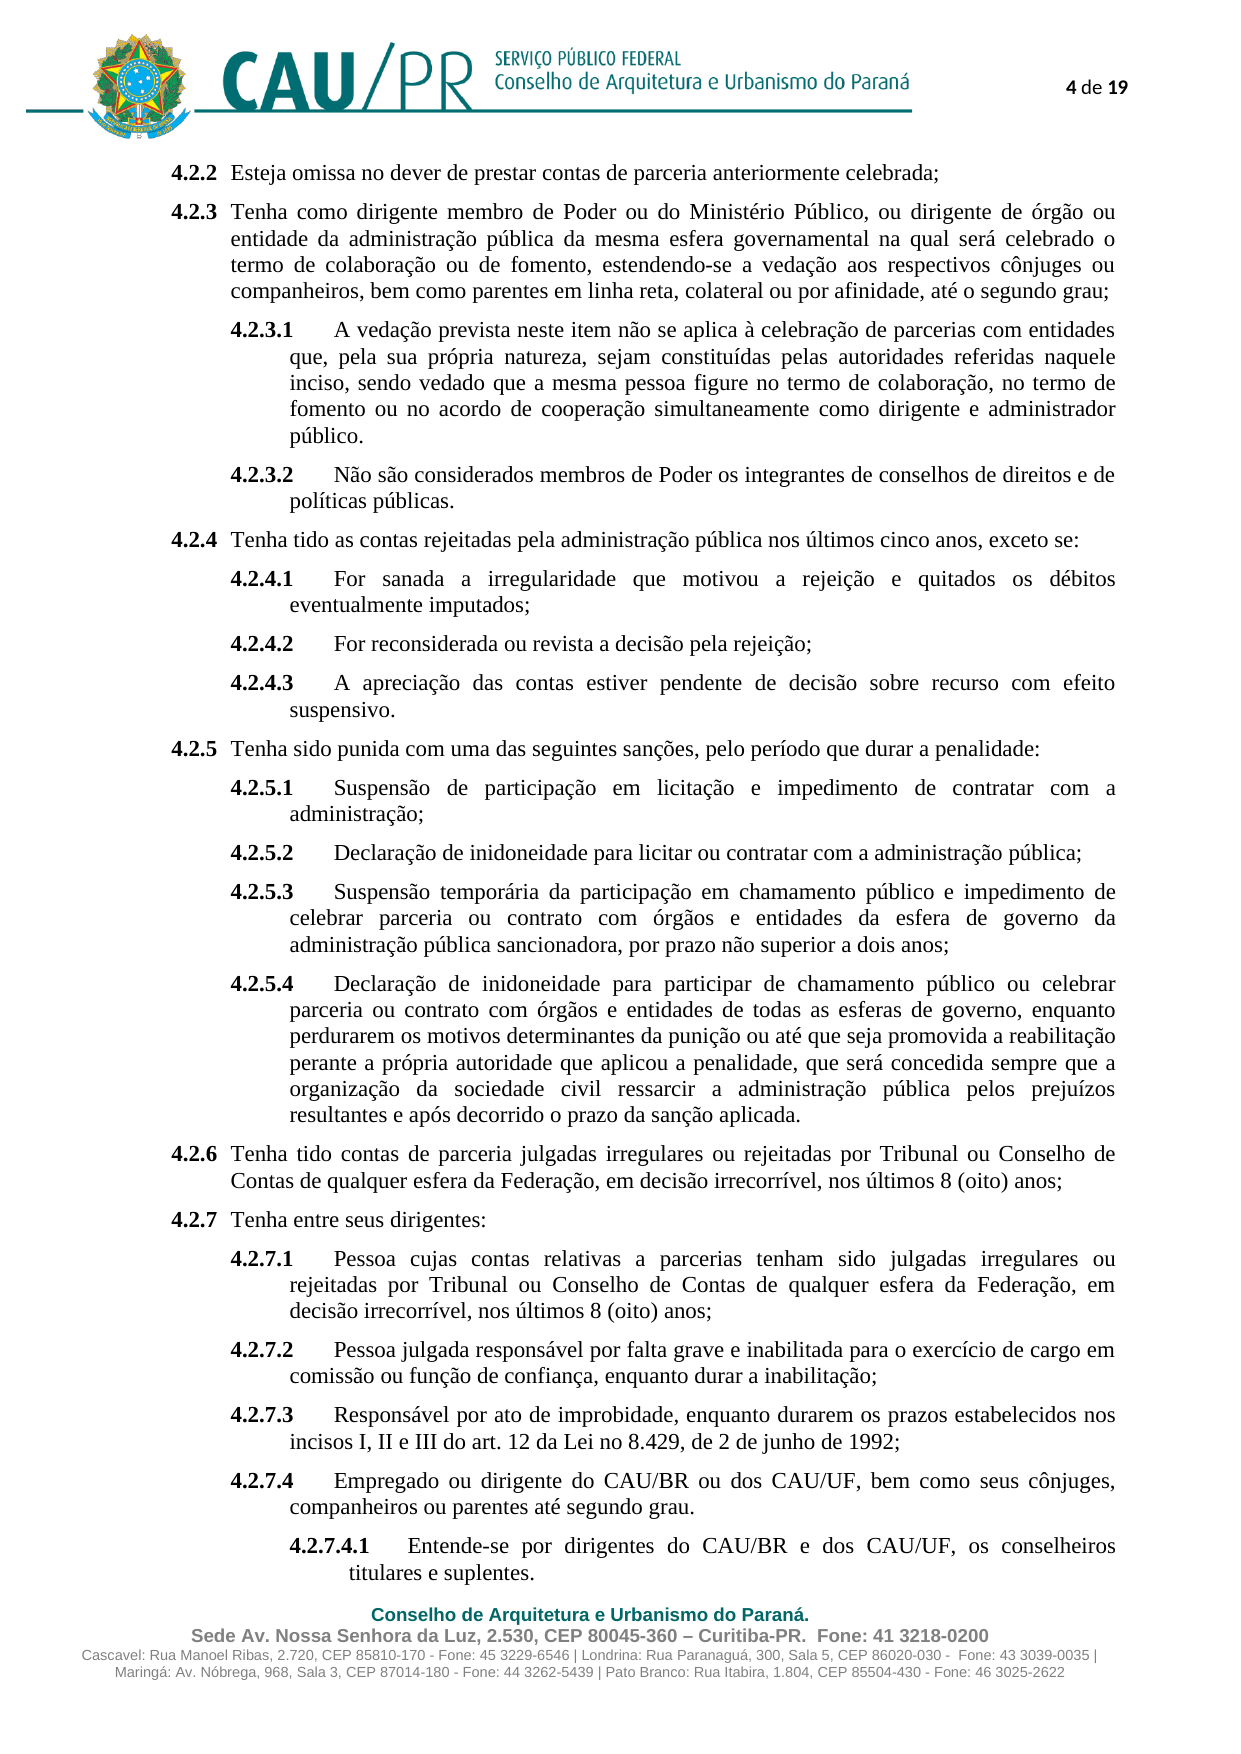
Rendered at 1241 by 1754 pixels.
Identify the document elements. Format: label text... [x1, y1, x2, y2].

list A vedação prevista neste item não se aplica à celebração de parcerias com entidades que, pela sua própria natureza, sejam constituídas pelas autoridades referidas naquele inciso, sendo vedado que a mesma pessoa figure no termo de colaboração, no termo de fomento ou no acordo de cooperação simultaneamente como dirigente e administrador público. [230, 316, 1117, 448]
list For sanada a irregularidade que motivou a rejeição e quitados os débitos eventualmente imputados; [230, 565, 1117, 618]
list Tenha tido contas de parceria julgadas irregulares ou rejeitadas por Tribunal ou Conselho de Contas de qualquer esfera da Federação, em decisão irrecorrível, nos últimos 8 (oito) anos; [171, 1140, 1117, 1193]
list Suspensão de participação em licitação e impedimento de contratar com a administração; [230, 774, 1117, 826]
picture [26, 34, 913, 139]
list Pessoa julgada responsável por falta grave e inabilitada para o exercício de cargo em comissão ou função de confiança, enquanto durar a inabilitação; [230, 1336, 1117, 1389]
list Empregado ou dirigente do CAU/BR ou dos CAU/UF, bem como seus cônjuges, companheiros ou parentes até segundo grau. [230, 1467, 1117, 1519]
list Tenha entre seus dirigentes: [171, 1206, 1117, 1232]
list Suspensão temporária da participação em chamamento público e impedimento de celebrar parceria ou contrato com órgãos e entidades da esfera de governo da administração pública sancionadora, por prazo não superior a dois anos; [230, 878, 1117, 957]
list For reconsiderada ou revista a decisão pela rejeição; [230, 630, 1117, 657]
list Não são considerados membros de Poder os integrantes de conselhos de direitos e de políticas públicas. [230, 461, 1117, 513]
list Declaração de inidoneidade para participar de chamamento público ou celebrar parceria ou contrato com órgãos e entidades de todas as esferas de governo, enquanto perdurarem os motivos determinantes da punição ou até que seja promovida a reabilitação perante a própria autoridade que aplicou a penalidade, que será concedida sempre que a organização da sociedade civil ressarcir a administração pública pelos prejuízos resultantes e após decorrido o prazo da sanção aplicada. [230, 969, 1117, 1128]
list Declaração de inidoneidade para licitar ou contratar com a administração pública; [230, 839, 1117, 865]
list Tenha como dirigente membro de Poder ou do Ministério Público, ou dirigente de órgão ou entidade da administração pública da mesma esfera governamental na qual será celebrado o termo de colaboração ou de fomento, estendendo-se a vedação aos respectivos cônjuges ou companheiros, bem como parentes em linha reta, colateral ou por afinidade, até o segundo grau; [171, 198, 1117, 304]
list Entende-se por dirigentes do CAU/BR e dos CAU/UF, os conselheiros titulares e suplentes. [289, 1532, 1117, 1585]
list Tenha tido as contas rejeitadas pela administração pública nos últimos cinco anos, exceto se: [171, 526, 1117, 552]
list A apreciação das contas estiver pendente de decisão sobre recurso com efeito suspensivo. [230, 669, 1117, 722]
list Pessoa cujas contas relativas a parcerias tenham sido julgadas irregulares ou rejeitadas por Tribunal ou Conselho de Contas de qualquer esfera da Federação, em decisão irrecorrível, nos últimos 8 (oito) anos; [230, 1244, 1117, 1324]
list Responsável por ato de improbidade, enquanto durarem os prazos estabelecidos nos incisos I, II e III do art. 12 da Lei no 8.429, de 2 de junho de 1992; [230, 1402, 1117, 1454]
list Tenha sido punida com uma das seguintes sanções, pelo período que durar a penalidade: [171, 735, 1117, 761]
list Esteja omissa no dever de prestar contas de parceria anteriormente celebrada; [171, 159, 1117, 186]
